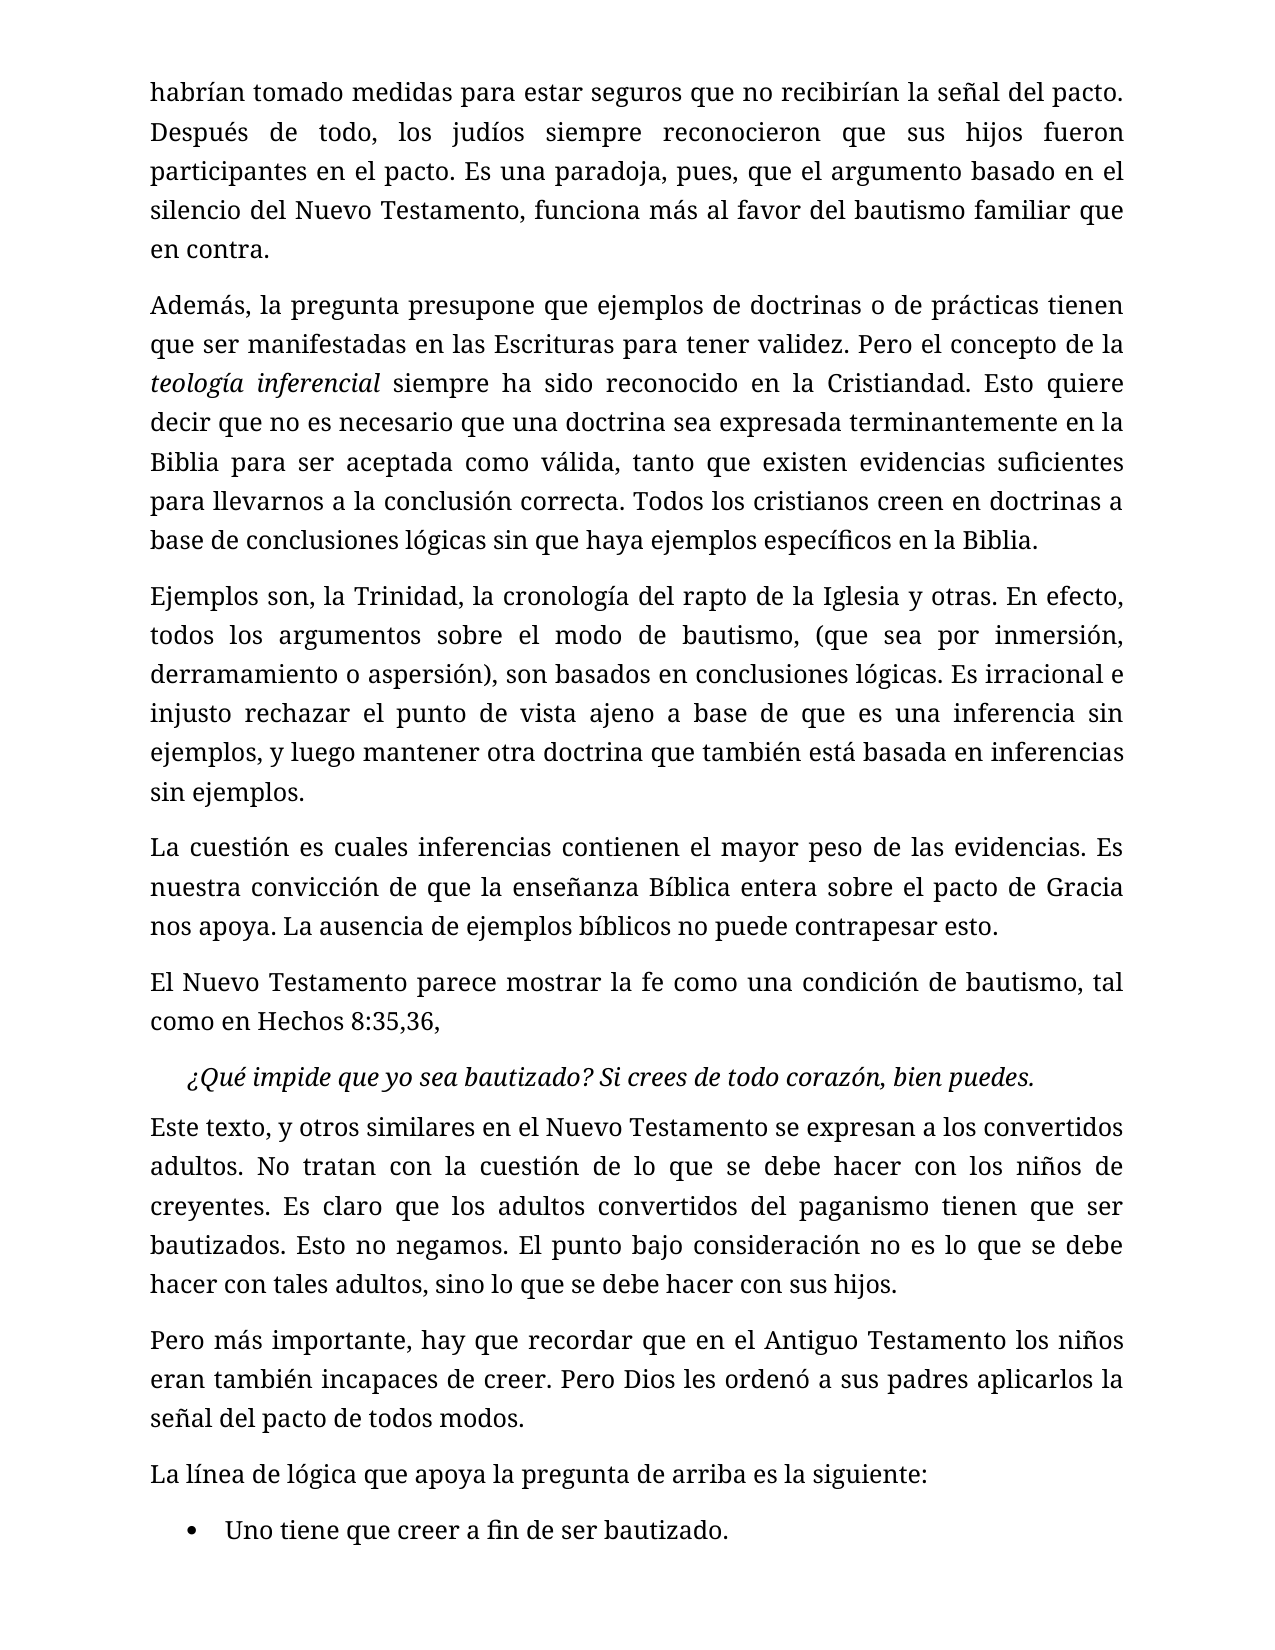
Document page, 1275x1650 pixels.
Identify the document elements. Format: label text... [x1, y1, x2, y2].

text Además, la pregunta presupone que ejemplos de doctrinas o de prácticas tienen que ser manifestadas en las Escrituras para tener validez. Pero el concepto de la teología inferencial siempre ha sido reconocido en la Cristiandad. Esto quiere decir que no es necesario que una doctrina sea expresada terminantemente en la Biblia para ser aceptada como válida, tanto que existen evidencias suficientes para llevarnos a la conclusión correcta. Todos los cristianos creen en doctrinas a base de conclusiones lógicas sin que haya ejemplos específicos en la Biblia. [150, 287, 1125, 557]
list Uno tiene que creer a fin de ser bautizado. [187, 1512, 1125, 1546]
text Ejemplos son, la Trinidad, la cronología del rapto de la Iglesia y otras. En efecto, todos los argumentos sobre el modo de bautismo, (que sea por inmersión, derramamiento o aspersión), son basados en conclusiones lógicas. Es irracional e injusto rechazar el punto de vista ajeno a base de que es una inferencia sin ejemplos, y luego mantener otra doctrina que también está basada en inferencias sin ejemplos. [150, 578, 1125, 808]
text ¿Qué impide que yo sea bautizado? Si crees de todo corazón, bien puedes. [187, 1059, 1087, 1093]
text La cuestión es cuales inferencias contienen el mayor peso de las evidencias. Es nuestra convicción de que la enseñanza Bíblica entera sobre el pacto de Gracia nos apoya. La ausencia de ejemplos bíblicos no puede contrapesar esto. [150, 830, 1125, 942]
text La línea de lógica que apoya la pregunta de arriba es la siguiente: [150, 1457, 1125, 1491]
text Este texto, y otros similares en el Nuevo Testamento se expresan a los convertidos adultos. No tratan con la cuestión de lo que se debe hacer con los niños de creyentes. Es claro que los adultos convertidos del paganismo tienen que ser bautizados. Esto no negamos. El punto bajo consideración no es lo que se debe hacer con tales adultos, sino lo que se debe hacer con sus hijos. [150, 1110, 1125, 1301]
text Pero más importante, hay que recordar que en el Antiguo Testamento los niños eran también incapaces de creer. Pero Dios les ordenó a sus padres aplicarlos la señal del pacto de todos modos. [150, 1322, 1125, 1435]
text El Nuevo Testamento parece mostrar la fe como una condición de bautismo, tal como en Hechos 8:35,36, [150, 964, 1125, 1037]
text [150, 75, 1125, 266]
